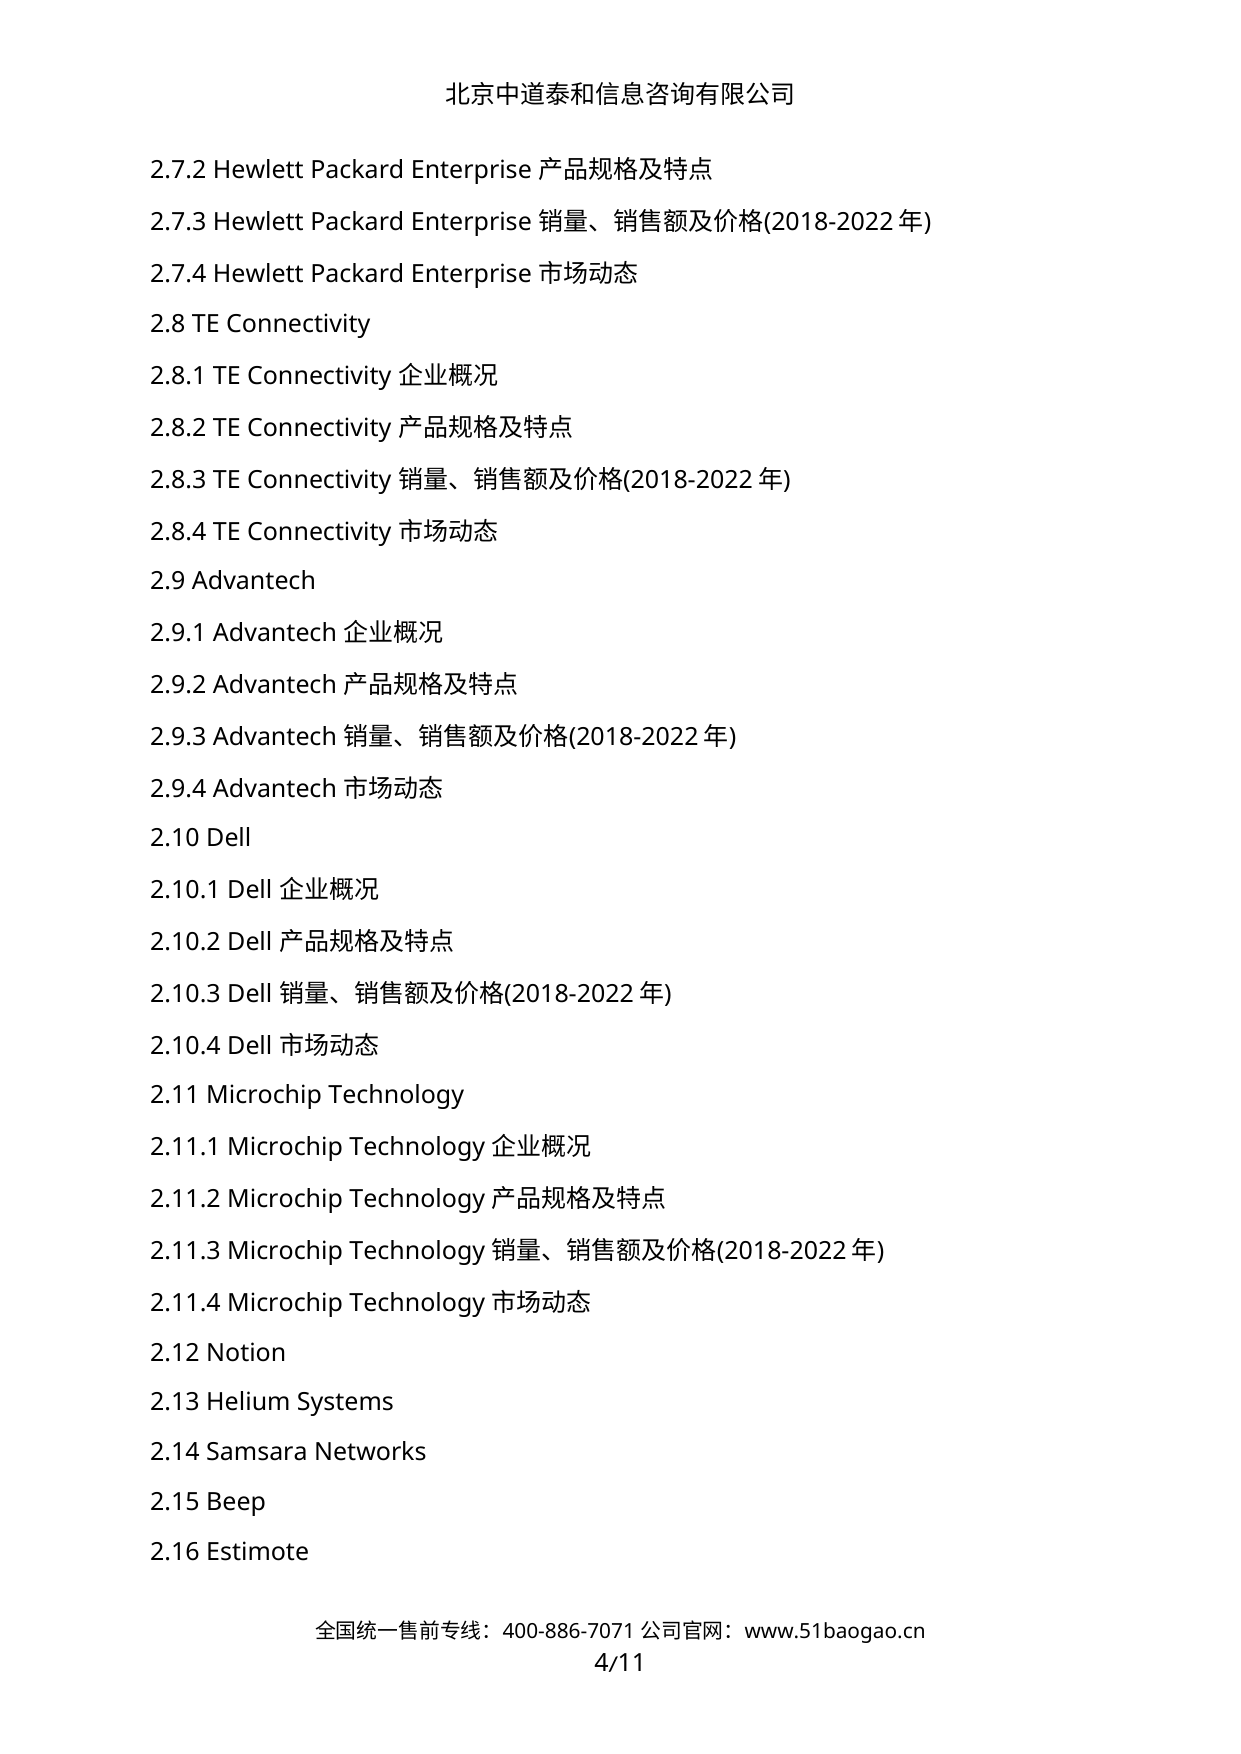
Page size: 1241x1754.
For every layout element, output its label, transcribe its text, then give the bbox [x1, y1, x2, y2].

text 2.11.3 Microchip Technology 销量、销售额及价格(2018-2022年) [150, 1231, 1090, 1267]
text 2.7.2 Hewlett Packard Enterprise 产品规格及特点 [150, 150, 1090, 186]
text 2.9 Advantech [150, 563, 1090, 597]
text 2.8 TE Connectivity [150, 306, 1090, 340]
text 2.10.1 Dell 企业概况 [150, 870, 1090, 906]
text 2.15 Beep [150, 1483, 1090, 1517]
text 2.8.3 TE Connectivity 销量、销售额及价格(2018-2022年) [150, 459, 1090, 495]
text 2.11.4 Microchip Technology 市场动态 [150, 1282, 1090, 1319]
text 2.11 Microchip Technology [150, 1077, 1090, 1111]
text 2.14 Samsara Networks [150, 1434, 1090, 1468]
text 2.8.2 TE Connectivity 产品规格及特点 [150, 407, 1090, 443]
text 2.7.3 Hewlett Packard Enterprise 销量、销售额及价格(2018-2022年) [150, 202, 1090, 238]
text 2.9.1 Advantech 企业概况 [150, 612, 1090, 649]
text 2.8.4 TE Connectivity 市场动态 [150, 511, 1090, 547]
text 2.9.3 Advantech 销量、销售额及价格(2018-2022年) [150, 716, 1090, 752]
text 2.13 Helium Systems [150, 1384, 1090, 1418]
text 2.9.4 Advantech 市场动态 [150, 768, 1090, 804]
text 2.10.4 Dell 市场动态 [150, 1025, 1090, 1062]
text 2.8.1 TE Connectivity 企业概况 [150, 355, 1090, 392]
text 2.10 Dell [150, 820, 1090, 854]
text 2.12 Notion [150, 1334, 1090, 1368]
text 2.11.1 Microchip Technology 企业概况 [150, 1127, 1090, 1163]
text 2.11.2 Microchip Technology 产品规格及特点 [150, 1179, 1090, 1215]
text 2.16 Estimote [150, 1533, 1090, 1567]
text 2.10.3 Dell 销量、销售额及价格(2018-2022年) [150, 973, 1090, 1010]
text 2.9.2 Advantech 产品规格及特点 [150, 664, 1090, 701]
text 2.10.2 Dell 产品规格及特点 [150, 922, 1090, 958]
text 2.7.4 Hewlett Packard Enterprise 市场动态 [150, 254, 1090, 290]
